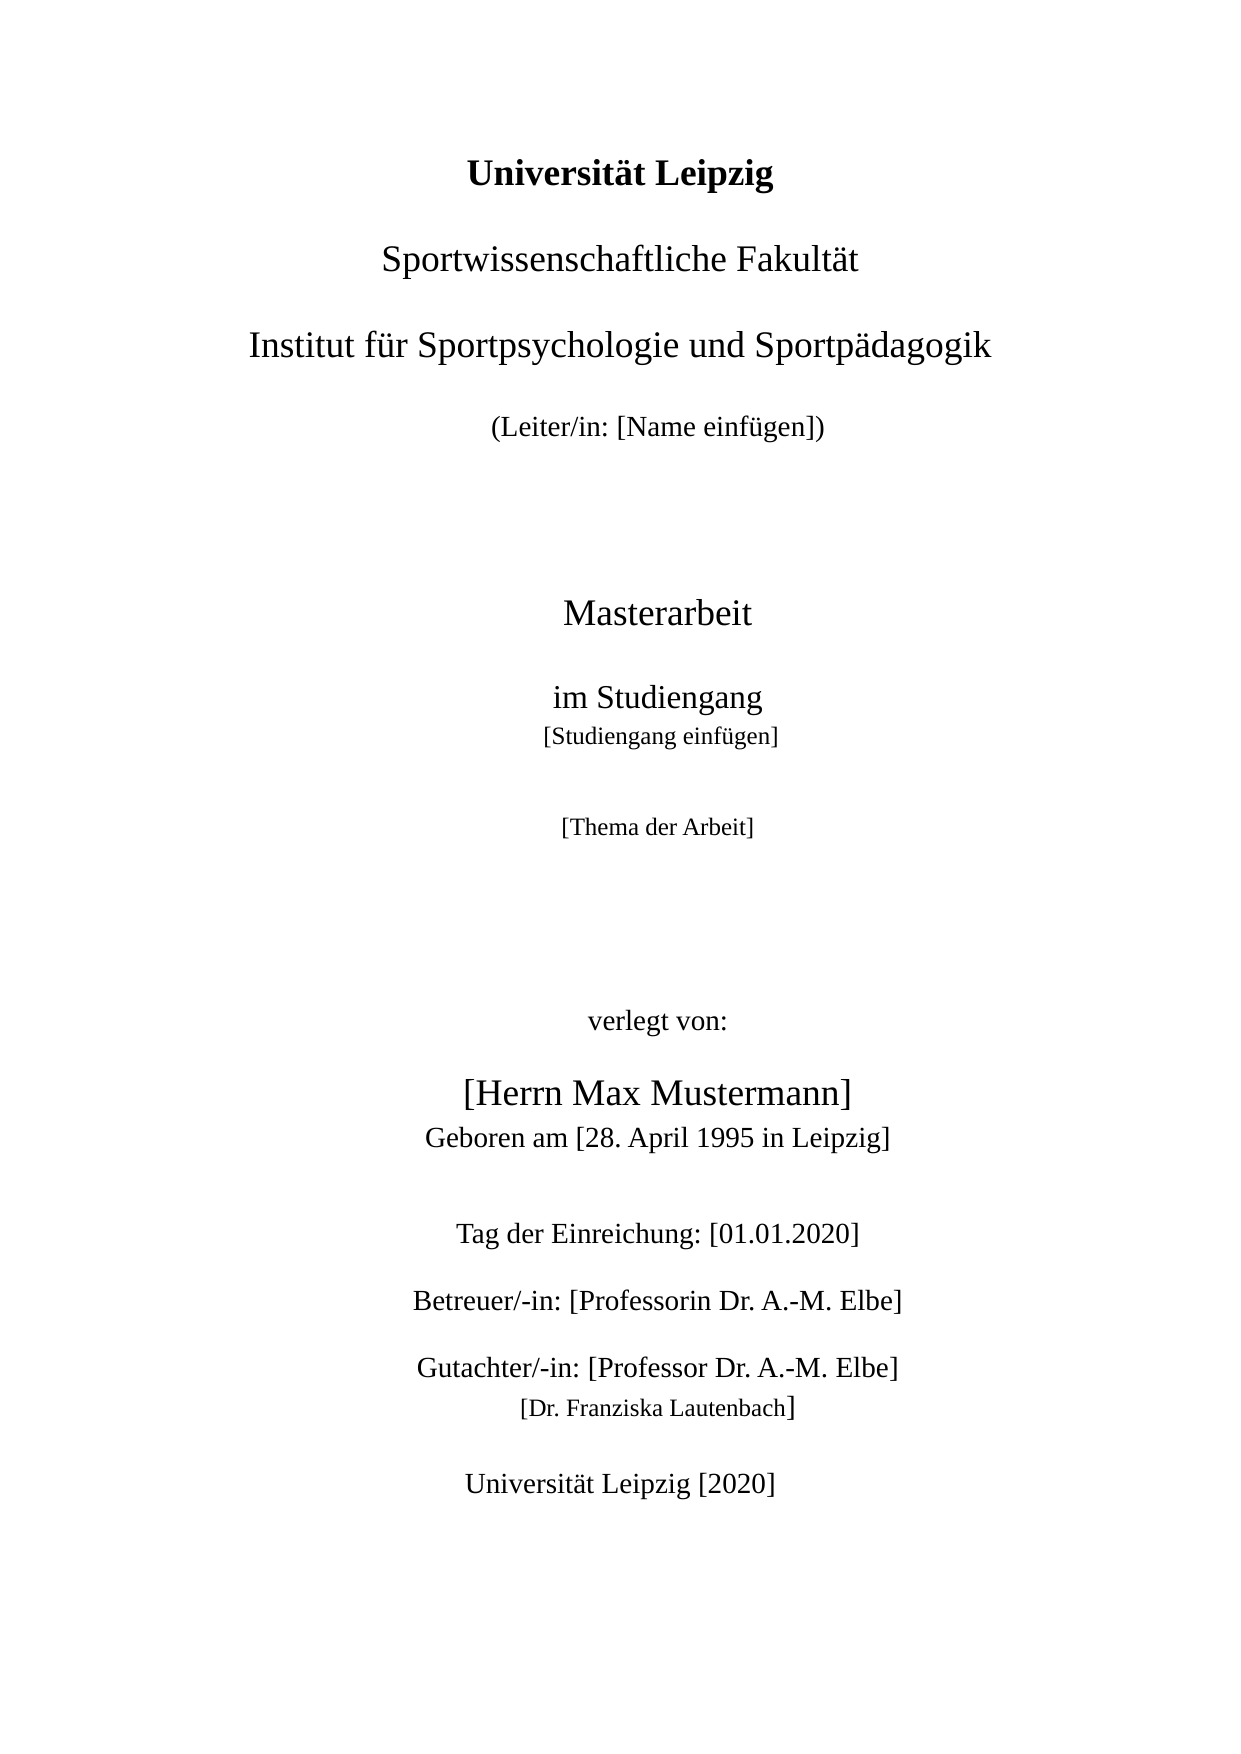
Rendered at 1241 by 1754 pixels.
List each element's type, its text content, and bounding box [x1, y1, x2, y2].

text im Studiengang [150, 677, 1090, 715]
text (Leiter/in: ) [150, 409, 1090, 442]
text Geboren am [150, 1120, 1090, 1153]
text verlegt von: [150, 1003, 1090, 1037]
text Gutachter/-in: [150, 1350, 1090, 1384]
text Sportwissenschaftliche Fakultät [150, 236, 1090, 279]
text Betreuer/-in: [150, 1283, 1090, 1317]
text Universität Leipzig [150, 1466, 1090, 1499]
text Tag der Einreichung: [150, 1216, 1090, 1249]
text ] [150, 1389, 1090, 1422]
text Institut für Sportpsychologie und Sportpädagogik [150, 322, 1090, 366]
text Universität Leipzig [150, 150, 1090, 193]
text Masterarbeit [150, 591, 1090, 634]
